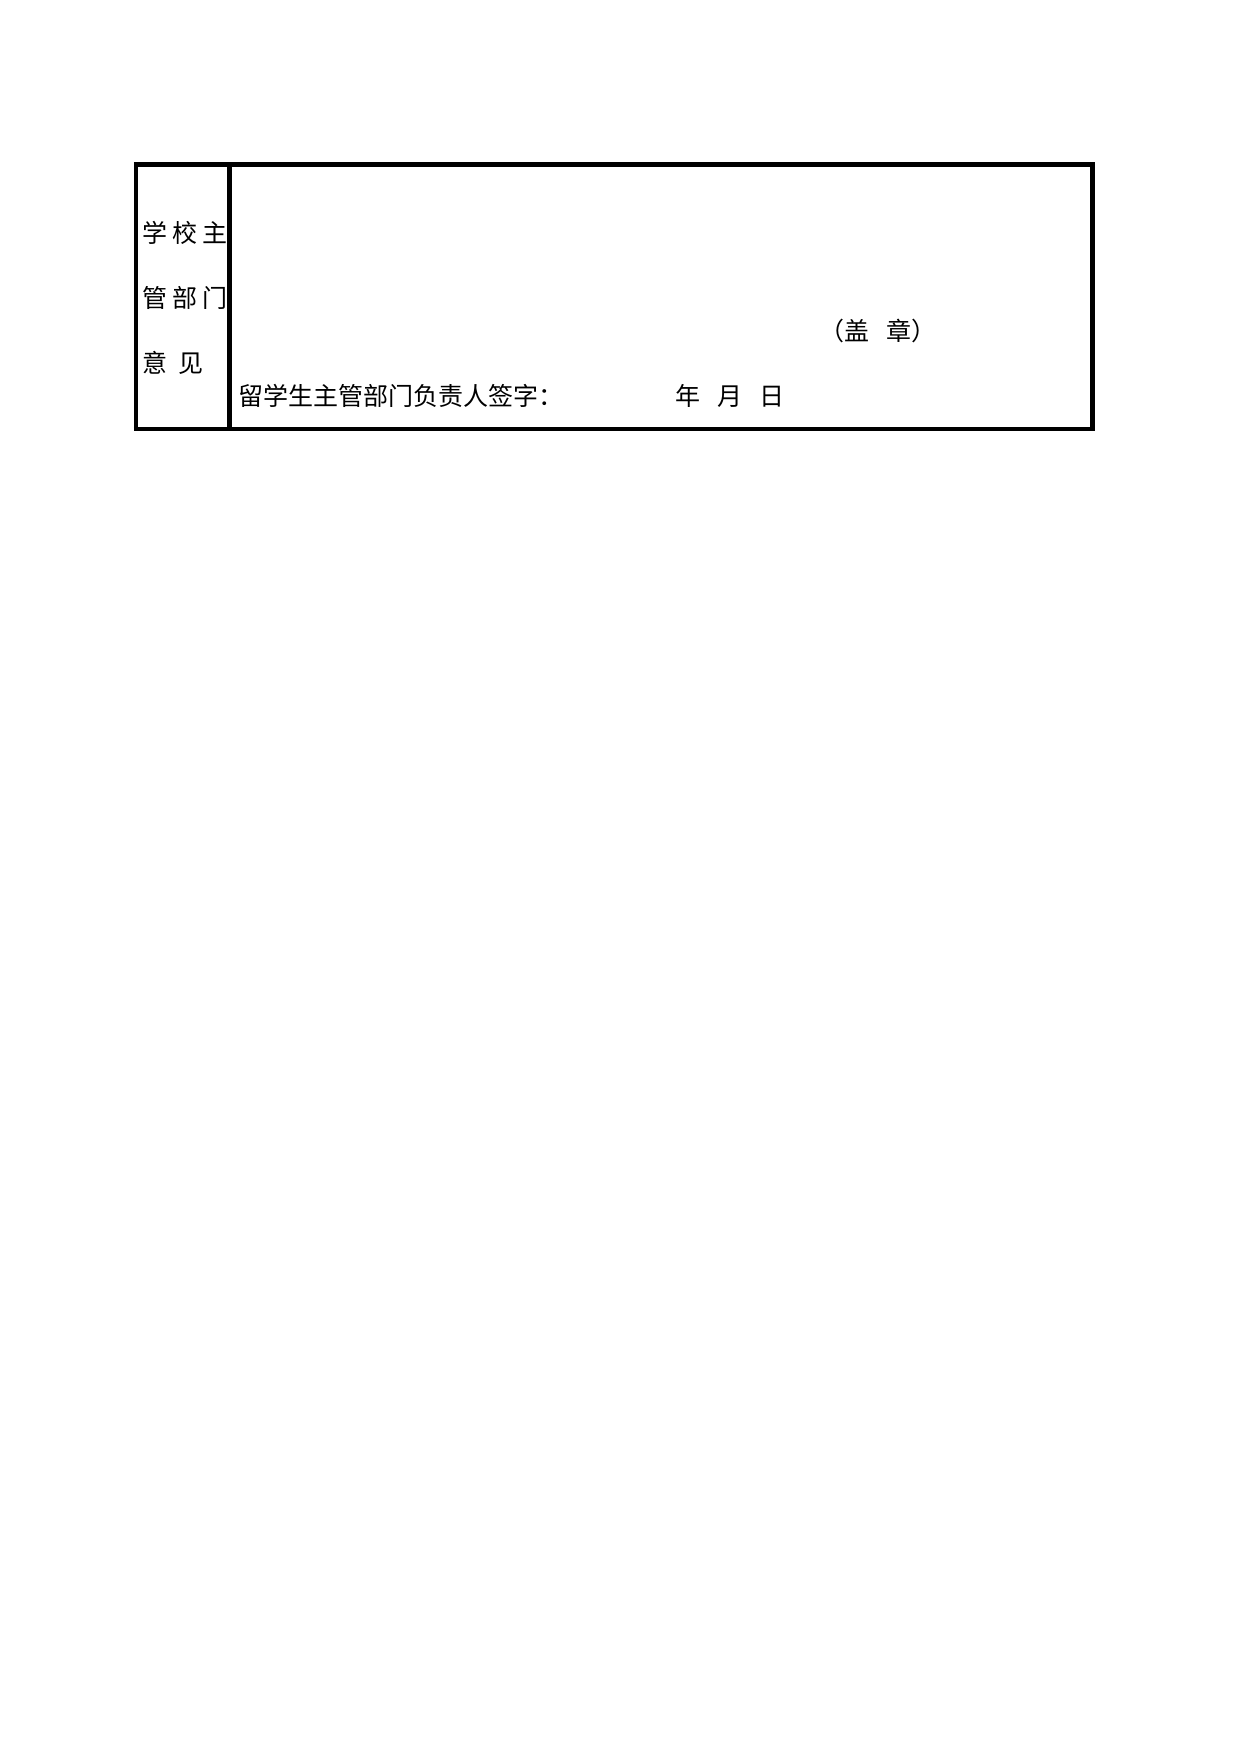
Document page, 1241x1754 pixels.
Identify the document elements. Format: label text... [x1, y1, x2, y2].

table_cell （盖 章） 留学生主管部门负责人签字： 年 月 日 [232, 167, 1090, 427]
table_cell 学校主管部门意 见 [138, 167, 227, 427]
